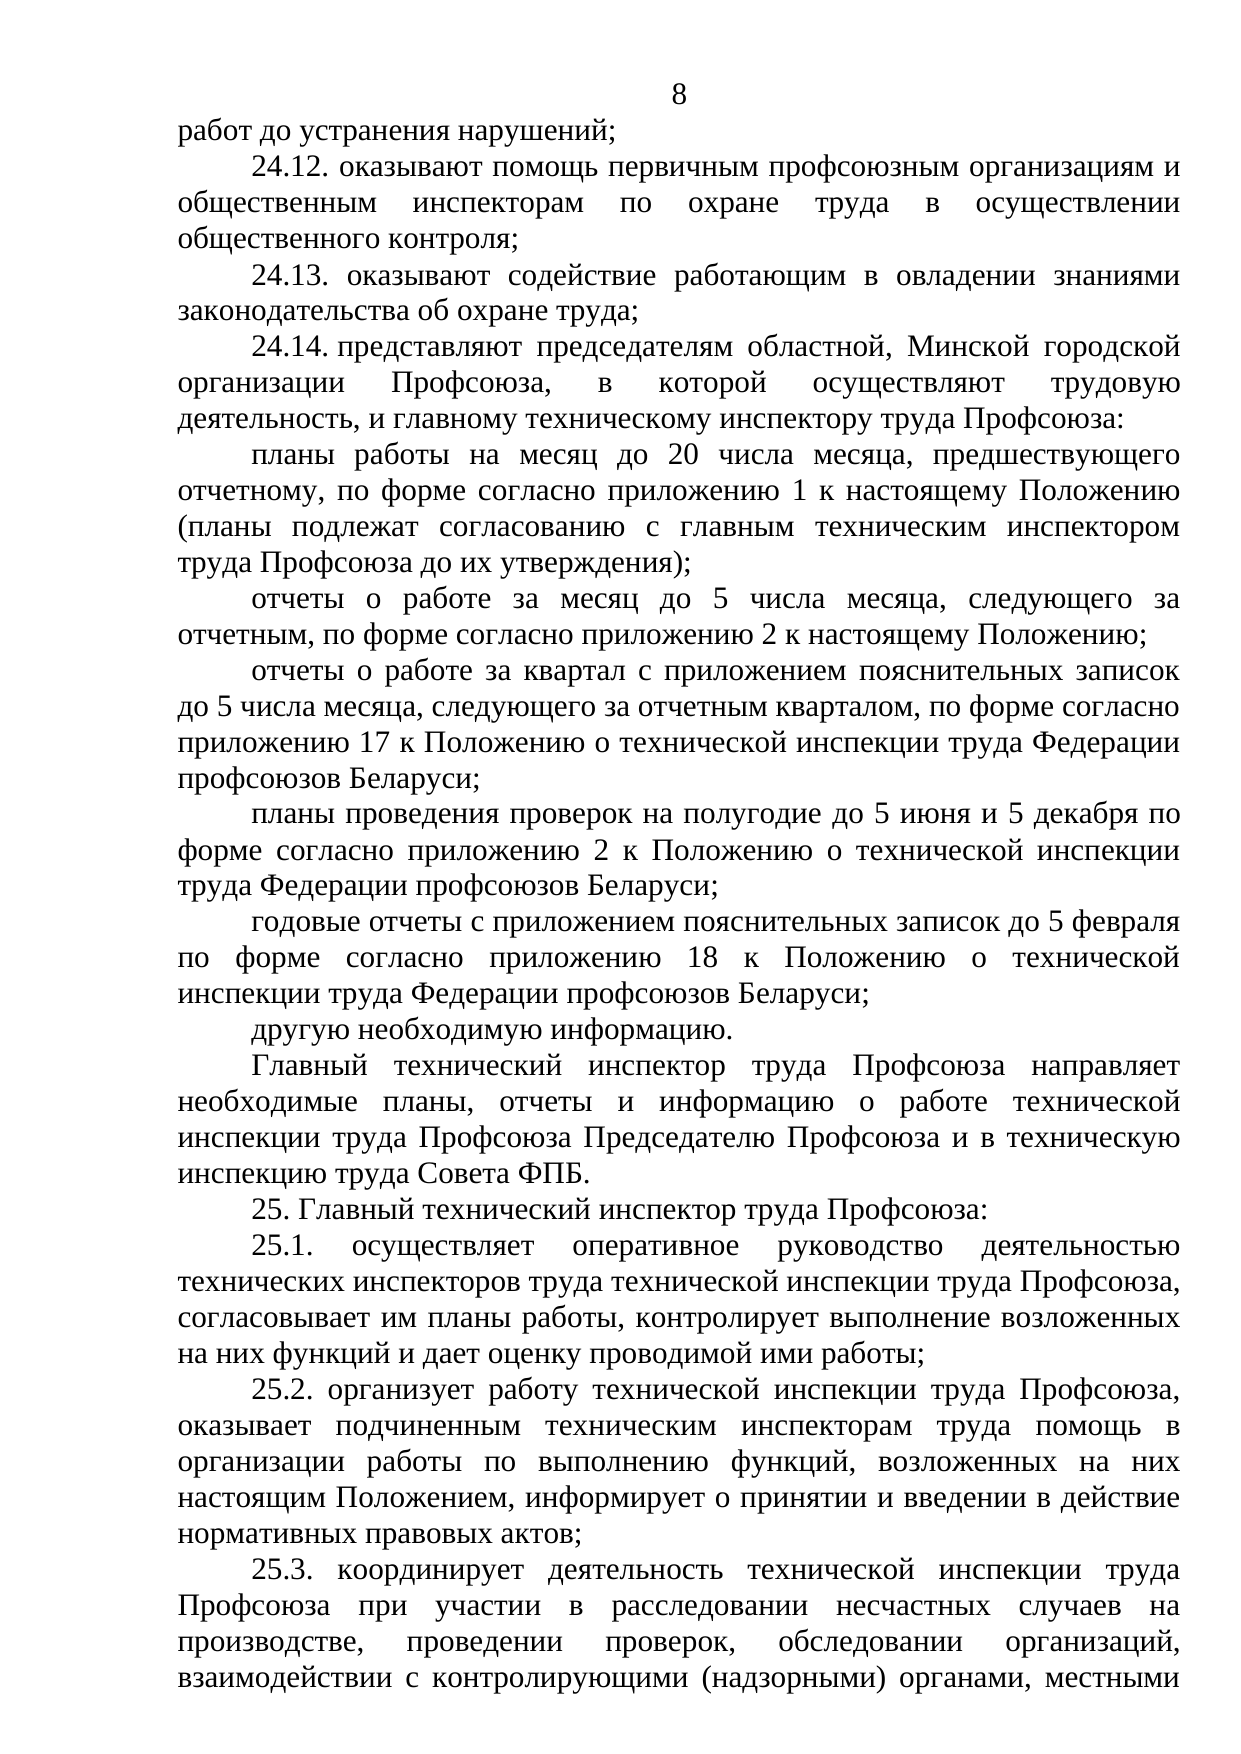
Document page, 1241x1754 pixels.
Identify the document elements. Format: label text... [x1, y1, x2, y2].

text отчеты о работе за месяц до 5 числа месяца, следующего за отчетным, по форме согласно приложению 2 к настоящему Положению; [177, 579, 1181, 651]
text 25. Главный технический инспектор труда Профсоюза: [177, 1190, 1181, 1226]
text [177, 1551, 1181, 1694]
text 24.13. оказывают содействие работающим в овладении знаниями законодательства об охране труда; [177, 256, 1181, 328]
text годовые отчеты с приложением пояснительных записок до 5 февраля по форме согласно приложению 18 к Положению о технической инспекции труда Федерации профсоюзов Беларуси; [177, 903, 1181, 1010]
text отчеты о работе за квартал с приложением пояснительных записок до 5 числа месяца, следующего за отчетным кварталом, по форме согласно приложению 17 к Положению о технической инспекции труда Федерации профсоюзов Беларуси; [177, 651, 1181, 795]
text 24.14. представляют председателям областной, Минской городской организации Профсоюза, в которой осуществляют трудовую деятельность, и главному техническому инспектору труда Профсоюза: [177, 328, 1181, 435]
text другую необходимую информацию. [177, 1010, 1181, 1046]
text планы работы на месяц до 20 числа месяца, предшествующего отчетному, по форме согласно приложению 1 к настоящему Положению (планы подлежат согласованию с главным техническим инспектором труда Профсоюза до их утверждения); [177, 435, 1181, 579]
text 24.12. оказывают помощь первичным профсоюзным организациям и общественным инспекторам по охране труда в осуществлении общественного контроля; [177, 147, 1181, 255]
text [177, 111, 1181, 147]
text 25.1. осуществляет оперативное руководство деятельностью технических инспекторов труда технической инспекции труда Профсоюза, согласовывает им планы работы, контролирует выполнение возложенных на них функций и дает оценку проводимой ими работы; [177, 1226, 1181, 1370]
text 25.2. организует работу технической инспекции труда Профсоюза, оказывает подчиненным техническим инспекторам труда помощь в организации работы по выполнению функций, возложенных на них настоящим Положением, информирует о принятии и введении в действие нормативных правовых актов; [177, 1370, 1181, 1550]
text Главный технический инспектор труда Профсоюза направляет необходимые планы, отчеты и информацию о работе технической инспекции труда Профсоюза Председателю Профсоюза и в техническую инспекцию труда Совета ФПБ. [177, 1046, 1181, 1190]
text планы проведения проверок на полугодие до 5 июня и 5 декабря по форме согласно приложению 2 к Положению о технической инспекции труда Федерации профсоюзов Беларуси; [177, 795, 1181, 903]
